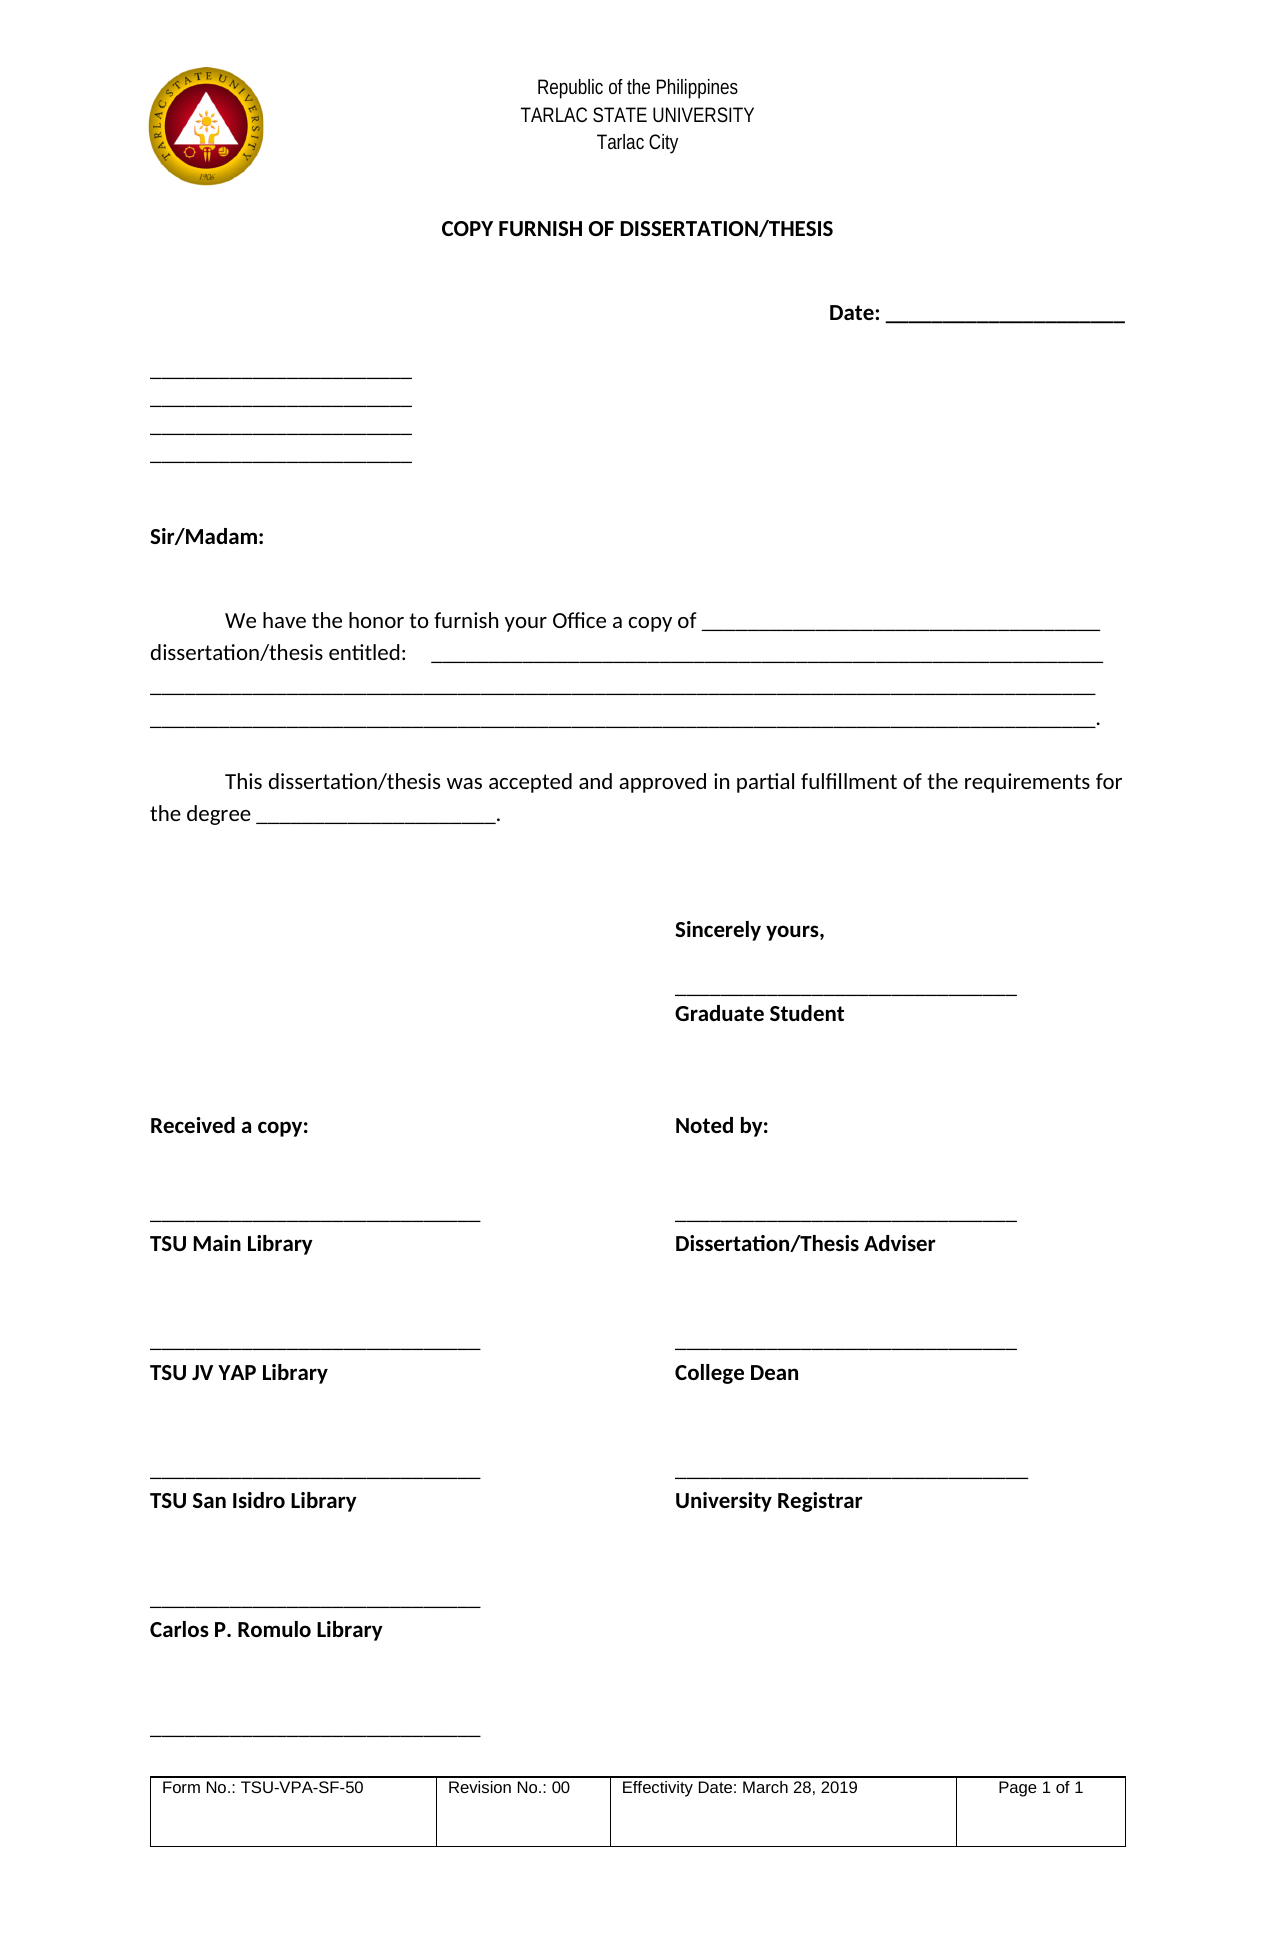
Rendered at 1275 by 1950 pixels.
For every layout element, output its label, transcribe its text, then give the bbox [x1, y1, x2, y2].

text dissertation/thesis entitled: ___________________________________________________________ [150, 638, 1125, 666]
text ___________________________________________________________________________________. [150, 703, 1125, 731]
text _______________________ [150, 382, 1125, 410]
text COPY FURNISH OF DISSERTATION/THESIS [150, 214, 1125, 242]
text TSU JV YAP Library College Dean [150, 1358, 1125, 1386]
text _____________________________ ______________________________ [150, 1326, 1125, 1354]
text _____________________________ _______________________________ [150, 1454, 1125, 1482]
text Sir/Madam: [150, 522, 1125, 550]
text _____________________________ ______________________________ [150, 1197, 1125, 1225]
text Received a copy: Noted by: [150, 1112, 1125, 1140]
text _______________________ [150, 354, 1125, 382]
text _____________________________ [150, 1712, 1125, 1740]
text ______________________________ [150, 972, 1125, 999]
text _______________________ [150, 438, 1125, 466]
text Carlos P. Romulo Library [150, 1615, 1125, 1643]
text We have the honor to furnish your Office a copy of ___________________________________ [150, 606, 1125, 634]
text TSU Main Library Dissertation/Thesis Adviser [150, 1229, 1125, 1257]
picture [148, 67, 264, 186]
text Sincerely yours, [150, 916, 1125, 943]
text Graduate Student [150, 999, 1125, 1028]
text TSU San Isidro Library University Registrar [150, 1487, 1125, 1514]
text _____________________________ [150, 1583, 1125, 1611]
text _______________________ [150, 410, 1125, 438]
text This dissertation/thesis was accepted and approved in partial fulfillment of the requirements for the degree _____________________. [150, 767, 1125, 827]
text Date: _____________________ [150, 298, 1125, 326]
text ___________________________________________________________________________________ [150, 671, 1125, 698]
